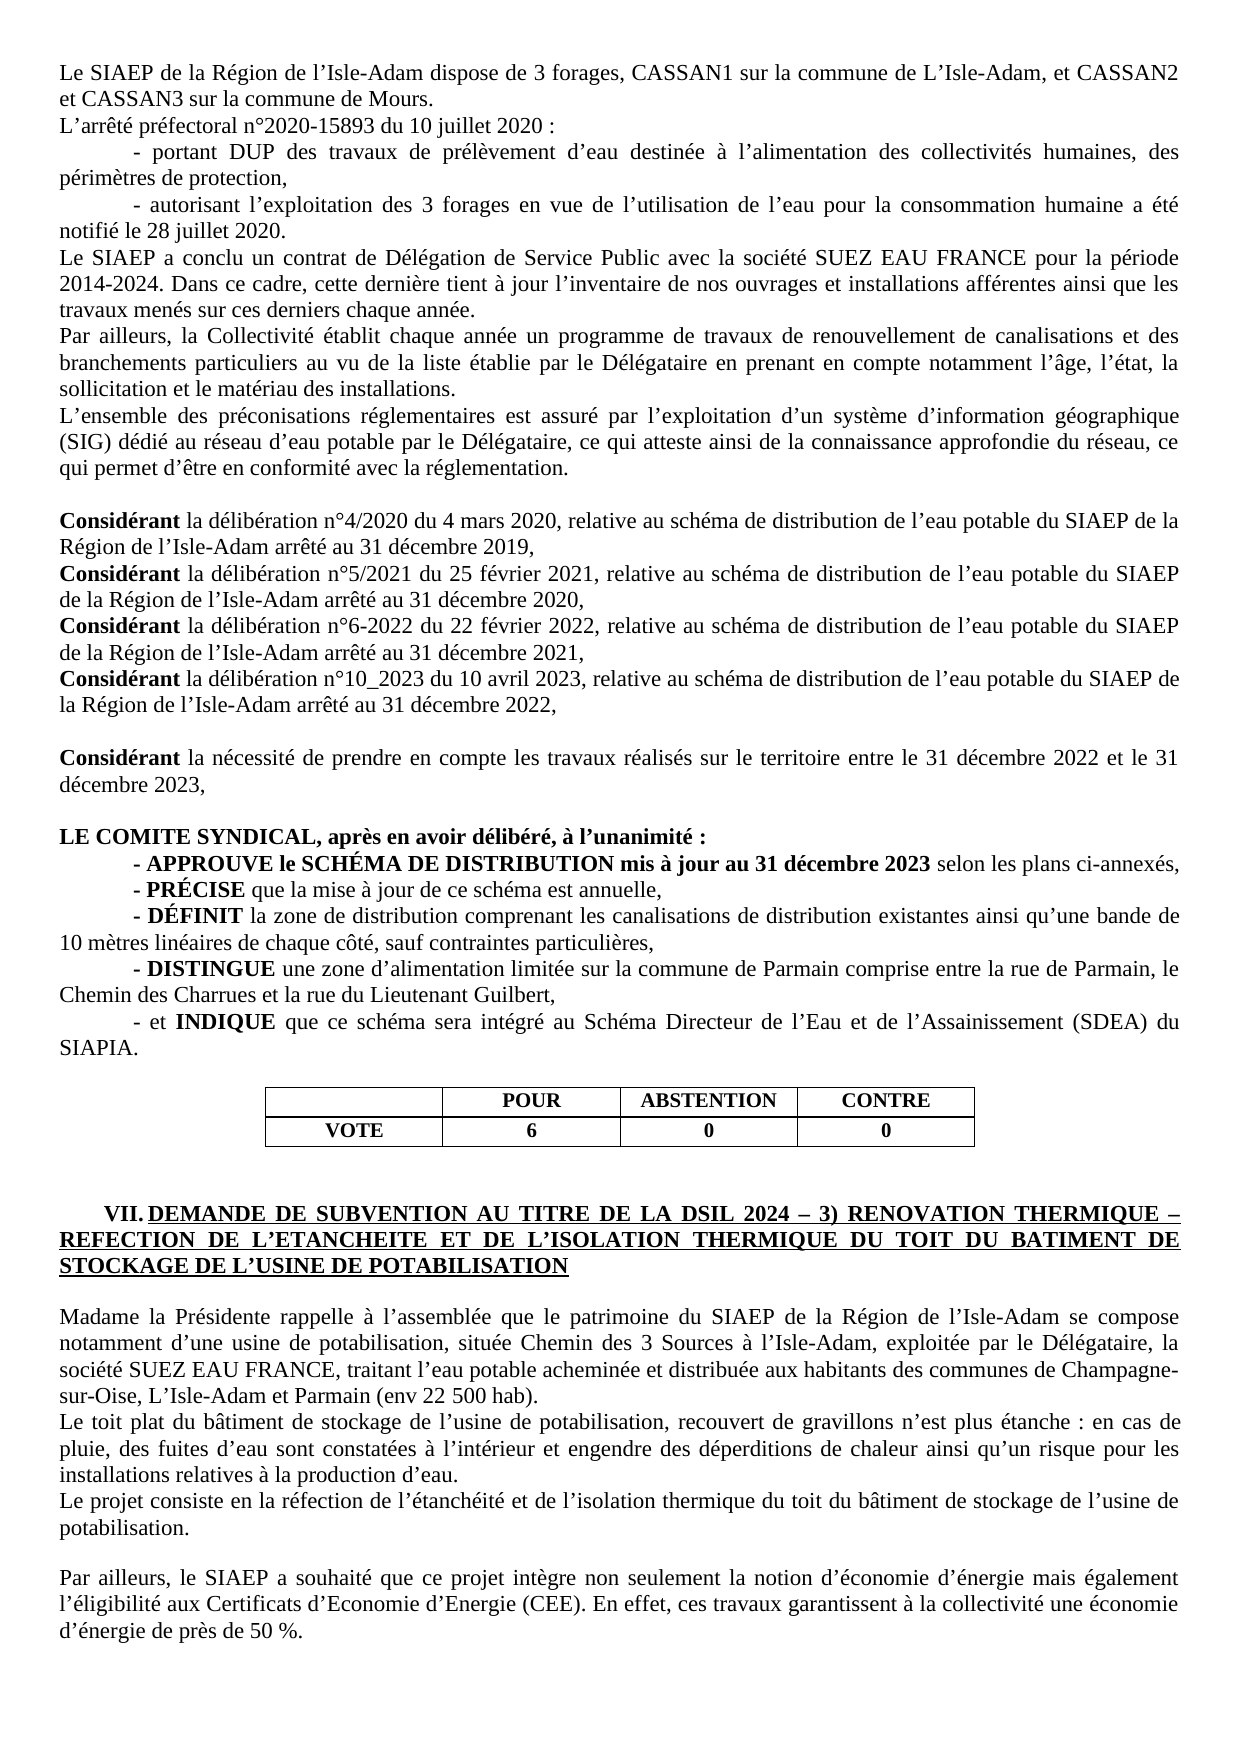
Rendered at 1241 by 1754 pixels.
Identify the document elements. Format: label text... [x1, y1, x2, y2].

table_cell VOTE [266, 1118, 442, 1146]
list - DISTINGUE une zone d’alimentation limitée sur la commune de Parmain comprise entre la rue de Parmain, le Chemin des Charrues et la rue du Lieutenant Guilbert, [59, 955, 1181, 1008]
text Le SIAEP de la Région de l’Isle-Adam dispose de 3 forages, CASSAN1 sur la commune de L’Isle-Adam, et CASSAN2 et CASSAN3 sur la commune de Mours. [59, 59, 1181, 112]
table_header [266, 1088, 442, 1116]
table_cell 0 [798, 1118, 974, 1146]
text Madame la Présidente rappelle à l’assemblée que le patrimoine du SIAEP de la Région de l’Isle-Adam se compose notamment d’une usine de potabilisation, située Chemin des 3 Sources à l’Isle-Adam, exploitée par le Délégataire, la société SUEZ EAU FRANCE, traitant l’eau potable acheminée et distribuée aux habitants des communes de Champagne-sur-Oise, L’Isle-Adam et Parmain (env 22 500 hab). [59, 1303, 1181, 1408]
list - PRÉCISE que la mise à jour de ce schéma est annuelle, [133, 876, 1181, 902]
list - DÉFINIT la zone de distribution comprenant les canalisations de distribution existantes ainsi qu’une bande de 10 mètres linéaires de chaque côté, sauf contraintes particulières, [59, 902, 1181, 955]
text Le SIAEP a conclu un contrat de Délégation de Service Public avec la société SUEZ EAU FRANCE pour la période 2014-2024. Dans ce cadre, cette dernière tient à jour l’inventaire de nos ouvrages et installations afférentes ainsi que les travaux menés sur ces derniers chaque année. [59, 243, 1181, 323]
text Par ailleurs, la Collectivité établit chaque année un programme de travaux de renouvellement de canalisations et des branchements particuliers au vu de la liste établie par le Délégataire en prenant en compte notamment l’âge, l’état, la sollicitation et le matériau des installations. [59, 323, 1181, 402]
text L’arrêté préfectoral n°2020-15893 du 10 juillet 2020 : [59, 112, 1181, 138]
text LE COMITE SYNDICAL, après en avoir délibéré, à l’unanimité : [59, 823, 1181, 850]
list - APPROUVE le SCHÉMA DE DISTRIBUTION mis à jour au 31 décembre 2023 selon les plans ci-annexés, [133, 850, 1181, 876]
text Considérant la délibération n°6-2022 du 22 février 2022, relative au schéma de distribution de l’eau potable du SIAEP de la Région de l’Isle-Adam arrêté au 31 décembre 2021, [59, 612, 1181, 665]
text Considérant la délibération n°10_2023 du 10 avril 2023, relative au schéma de distribution de l’eau potable du SIAEP de la Région de l’Isle-Adam arrêté au 31 décembre 2022, [59, 665, 1181, 718]
text Considérant la nécessité de prendre en compte les travaux réalisés sur le territoire entre le 31 décembre 2022 et le 31 décembre 2023, [59, 744, 1181, 797]
text Le projet consiste en la réfection de l’étanchéité et de l’isolation thermique du toit du bâtiment de stockage de l’usine de potabilisation. [59, 1487, 1181, 1540]
table_header POUR [443, 1088, 620, 1116]
table_header CONTRE [798, 1088, 974, 1116]
text Par ailleurs, le SIAEP a souhaité que ce projet intègre non seulement la notion d’économie d’énergie mais également l’éligibilité aux Certificats d’Economie d’Energie (CEE). En effet, ces travaux garantissent à la collectivité une économie d’énergie de près de 50 %. [59, 1564, 1181, 1643]
list DEMANDE DE SUBVENTION AU TITRE DE LA DSIL 2024 – 3) RENOVATION THERMIQUE – REFECTION DE L’ETANCHEITE ET DE L’ISOLATION THERMIQUE DU TOIT DU BATIMENT DE STOCKAGE DE L’USINE DE POTABILISATION [59, 1250, 1181, 1279]
list - et INDIQUE que ce schéma sera intégré au Schéma Directeur de l’Eau et de l’Assainissement (SDEA) du SIAPIA. [59, 1008, 1181, 1061]
table_cell 0 [621, 1118, 797, 1146]
text Considérant la délibération n°5/2021 du 25 février 2021, relative au schéma de distribution de l’eau potable du SIAEP de la Région de l’Isle-Adam arrêté au 31 décembre 2020, [59, 560, 1181, 612]
list DEMANDE DE SUBVENTION AU TITRE DE LA DSIL 2024 – 3) RENOVATION THERMIQUE – REFECTION DE L’ETANCHEITE ET DE L’ISOLATION THERMIQUE DU TOIT DU BATIMENT DE STOCKAGE DE L’USINE DE POTABILISATION [59, 1200, 1181, 1249]
text - portant DUP des travaux de prélèvement d’eau destinée à l’alimentation des collectivités humaines, des périmètres de protection, [59, 138, 1181, 191]
text - autorisant l’exploitation des 3 forages en vue de l’utilisation de l’eau pour la consommation humaine a été notifié le 28 juillet 2020. [59, 191, 1181, 243]
table_header ABSTENTION [621, 1088, 797, 1116]
table_cell 6 [443, 1118, 620, 1146]
text L’ensemble des préconisations réglementaires est assuré par l’exploitation d’un système d’information géographique (SIG) dédié au réseau d’eau potable par le Délégataire, ce qui atteste ainsi de la connaissance approfondie du réseau, ce qui permet d’être en conformité avec la réglementation. [59, 402, 1181, 481]
text Le toit plat du bâtiment de stockage de l’usine de potabilisation, recouvert de gravillons n’est plus étanche : en cas de pluie, des fuites d’eau sont constatées à l’intérieur et engendre des déperditions de chaleur ainsi qu’un risque pour les installations relatives à la production d’eau. [59, 1408, 1181, 1487]
text Considérant la délibération n°4/2020 du 4 mars 2020, relative au schéma de distribution de l’eau potable du SIAEP de la Région de l’Isle-Adam arrêté au 31 décembre 2019, [59, 507, 1181, 560]
